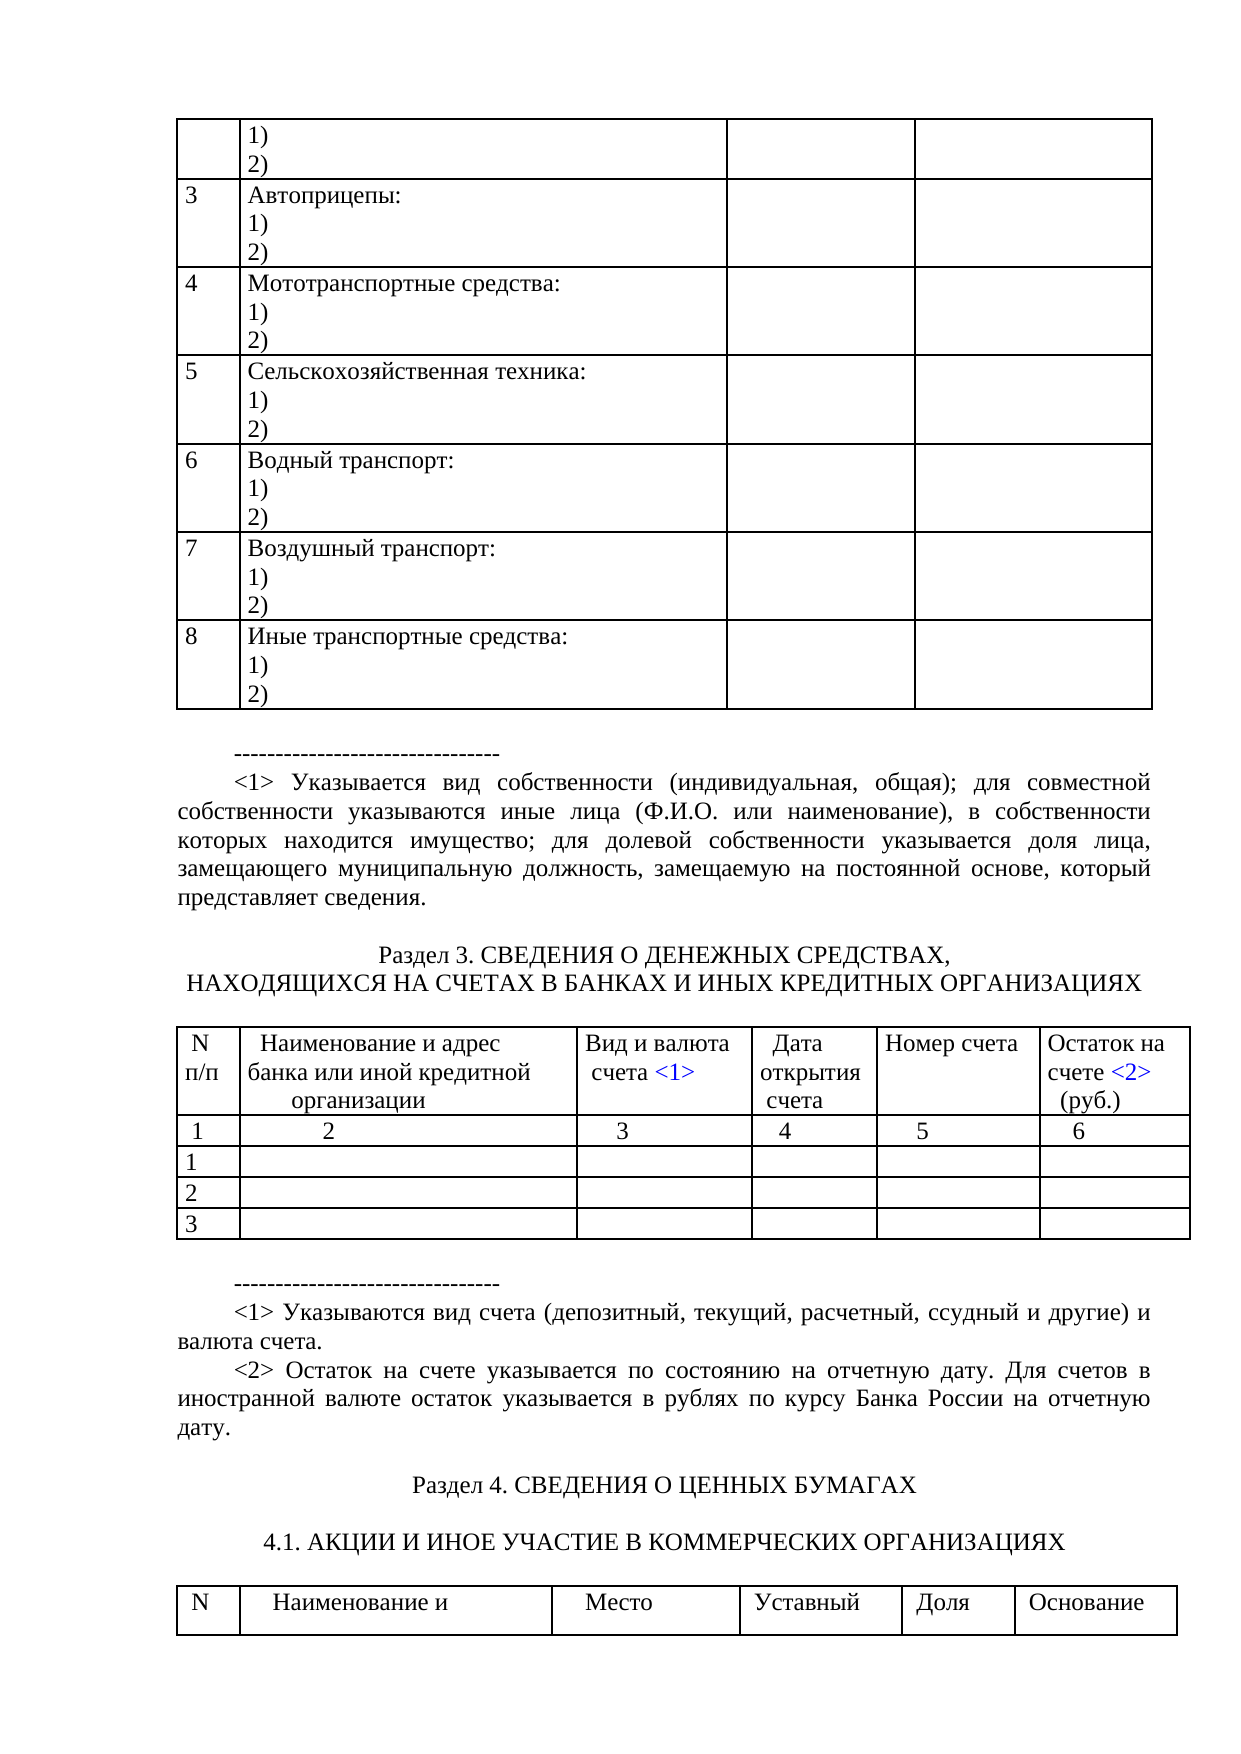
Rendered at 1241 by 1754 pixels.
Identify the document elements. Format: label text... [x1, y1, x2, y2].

table_cell [753, 1178, 876, 1207]
table_cell 2 [178, 1178, 239, 1207]
table_cell Автоприцепы: 1) 2) [241, 180, 726, 266]
table_cell [728, 356, 914, 443]
table_cell [728, 180, 914, 266]
table_cell 7 [178, 533, 239, 619]
table_cell [578, 1209, 751, 1238]
text <1> Указывается вид собственности (индивидуальная, общая); для совместной собственности указываются иные лица (Ф.И.О. или наименование), в собственности которых находится имущество; для долевой собственности указывается доля лица, замещающего муниципальную должность, замещаемую на постоянной основе, который представляет сведения. [177, 767, 1152, 911]
table_cell [728, 533, 914, 619]
table_cell 5 [878, 1116, 1039, 1145]
text -------------------------------- [177, 1268, 1152, 1297]
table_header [241, 1587, 551, 1634]
table_cell [241, 1147, 576, 1176]
table_cell 2 [241, 1116, 576, 1145]
table_cell 3 [178, 1209, 239, 1238]
table_cell [878, 1209, 1039, 1238]
table_cell 6 [1041, 1116, 1189, 1145]
table_cell [578, 1147, 751, 1176]
table_cell 8 [178, 621, 239, 708]
table_cell [916, 621, 1151, 708]
table_cell 4 [178, 268, 239, 354]
table_header Дата открытия счета [753, 1028, 876, 1114]
table_cell [916, 180, 1151, 266]
table_cell 6 [178, 445, 239, 531]
text НАХОДЯЩИХСЯ НА СЧЕТАХ В БАНКАХ И ИНЫХ КРЕДИТНЫХ ОРГАНИЗАЦИЯХ [177, 968, 1152, 997]
text <2> Остаток на счете указывается по состоянию на отчетную дату. Для счетов в иностранной валюте остаток указывается в рублях по курсу Банка России на отчетную дату. [177, 1355, 1152, 1441]
table_cell Мототранспортные средства: 1) 2) [241, 268, 726, 354]
table_cell [916, 445, 1151, 531]
table_header Наименование и адрес банка или иной кредитной организации [241, 1028, 576, 1114]
table_cell [241, 1178, 576, 1207]
table_cell 2 [178, 120, 239, 178]
text <1> Указываются вид счета (депозитный, текущий, расчетный, ссудный и другие) и валюта счета. [177, 1297, 1152, 1355]
table_cell [753, 1147, 876, 1176]
text Раздел 3. СВЕДЕНИЯ О ДЕНЕЖНЫХ СРЕДСТВАХ, [177, 940, 1152, 968]
table_cell [1041, 1209, 1189, 1238]
table_cell [916, 120, 1151, 178]
table_cell 4 [753, 1116, 876, 1145]
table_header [1016, 1587, 1176, 1634]
table_header N п/п [178, 1587, 239, 1634]
table_cell [728, 120, 914, 178]
table_cell [916, 533, 1151, 619]
table_header N п/п [178, 1028, 239, 1114]
table_cell [728, 268, 914, 354]
table_cell Водный транспорт: 1) 2) [241, 445, 726, 531]
table_cell [728, 445, 914, 531]
table_cell [241, 1209, 576, 1238]
text Раздел 4. СВЕДЕНИЯ О ЦЕННЫХ БУМАГАХ [177, 1470, 1152, 1498]
table_cell Воздушный транспорт: 1) 2) [241, 533, 726, 619]
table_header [741, 1587, 901, 1634]
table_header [553, 1587, 739, 1634]
table_cell [1041, 1178, 1189, 1207]
table_header Номер счета [878, 1028, 1039, 1114]
text -------------------------------- [177, 738, 1152, 767]
table_cell 5 [178, 356, 239, 443]
table_cell [878, 1178, 1039, 1207]
table_cell [916, 356, 1151, 443]
table_cell [878, 1147, 1039, 1176]
table_header Остаток на счете <2> (руб.) [1041, 1028, 1189, 1114]
table_cell 3 [578, 1116, 751, 1145]
table_cell 1 [178, 1147, 239, 1176]
table_cell 1 [178, 1116, 239, 1145]
table_header Доля участия <3> [903, 1587, 1014, 1634]
table_header Вид и валюта счета <1> [578, 1028, 751, 1114]
table_cell Иные транспортные средства: 1) 2) [241, 621, 726, 708]
text 4.1. АКЦИИ И ИНОЕ УЧАСТИЕ В КОММЕРЧЕСКИХ ОРГАНИЗАЦИЯХ [177, 1527, 1152, 1556]
table_cell 3 [178, 180, 239, 266]
table_cell [728, 621, 914, 708]
table_cell [753, 1209, 876, 1238]
table_cell [578, 1178, 751, 1207]
table_cell Сельскохозяйственная техника: 1) 2) [241, 356, 726, 443]
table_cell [241, 120, 726, 178]
table_cell [916, 268, 1151, 354]
table_cell [1041, 1147, 1189, 1176]
